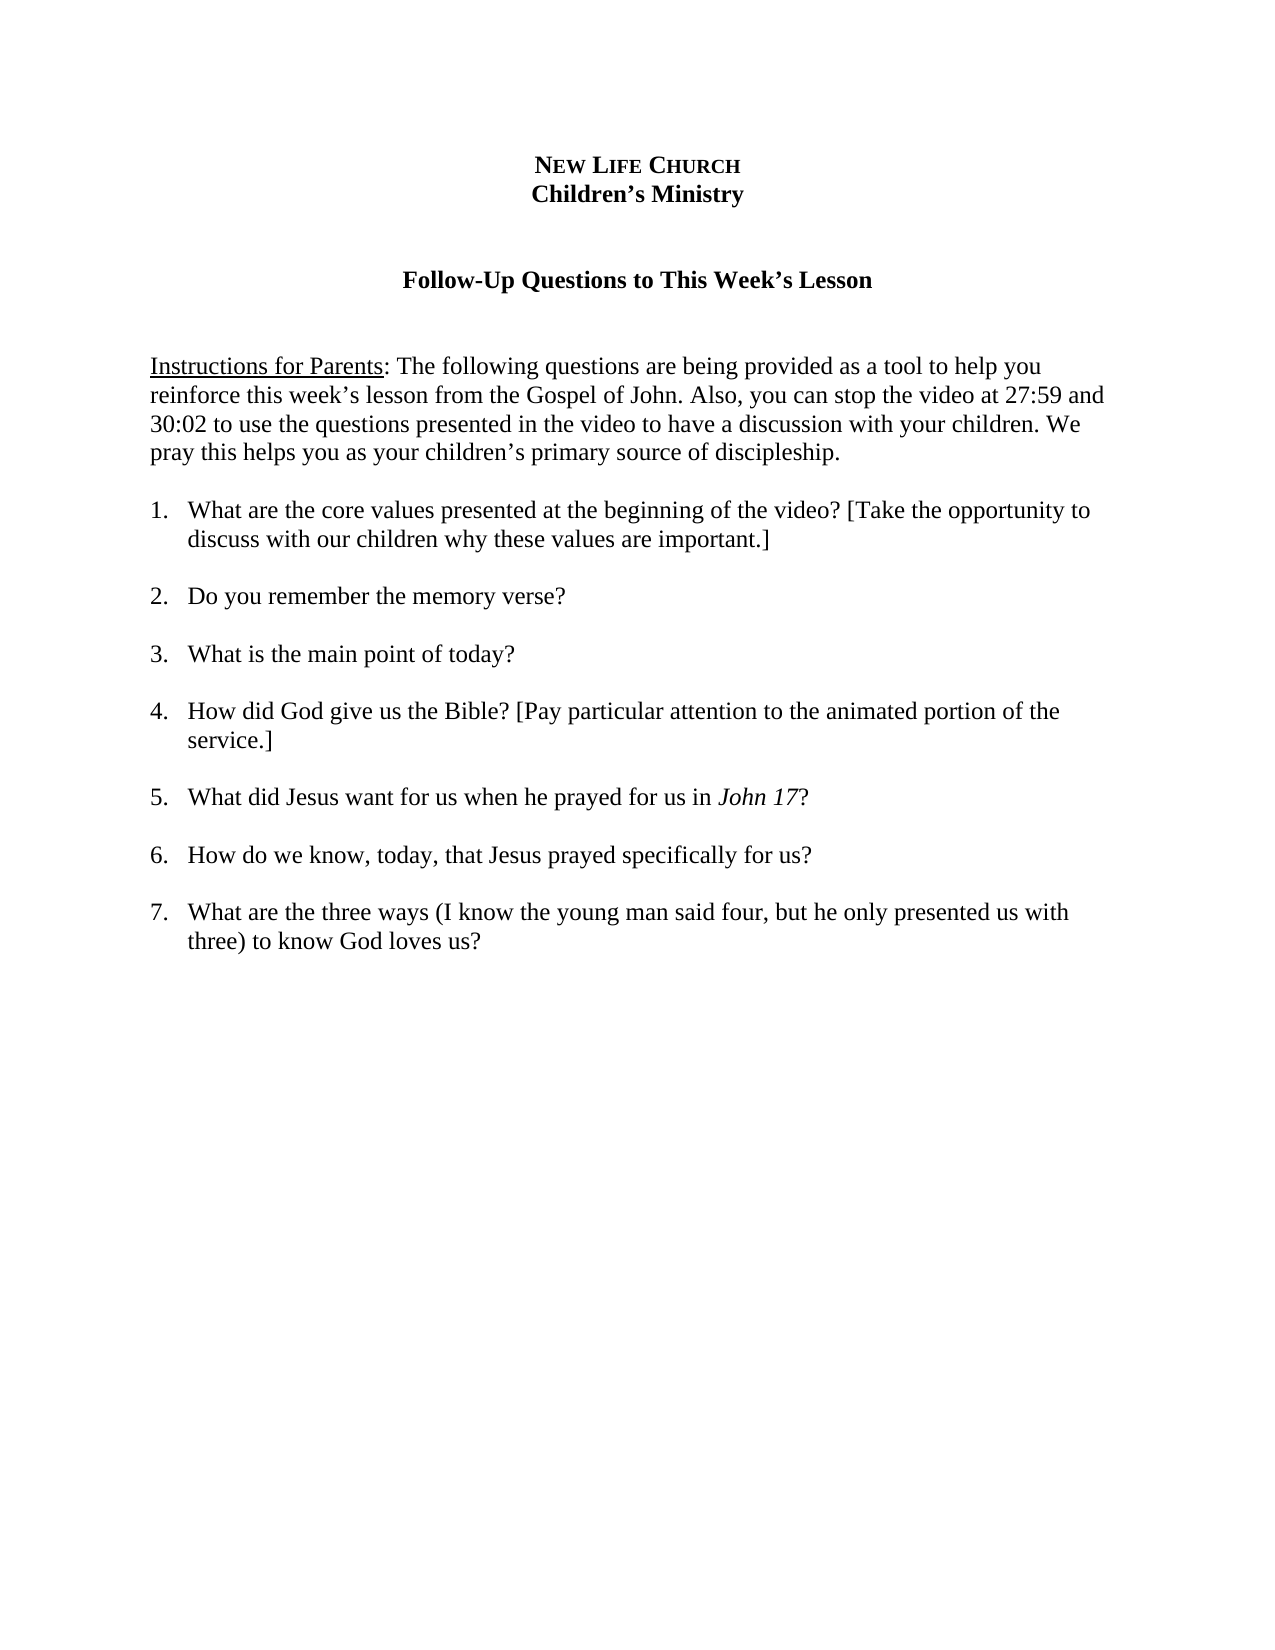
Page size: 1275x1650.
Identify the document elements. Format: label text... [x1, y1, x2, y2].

text 1. What are the core values presented at the beginning of the video? [Take the opportunity to discuss with our children why these values are important.] [150, 495, 1125, 552]
text Children’s Ministry [150, 179, 1125, 207]
text 2. Do you remember the memory verse? [150, 581, 1125, 610]
text Instructions for Parents: The following questions are being provided as a tool to help you reinforce this week’s lesson from the Gospel of John. Also, you can stop the video at 27:59 and 30:02 to use the questions presented in the video to have a discussion with your children. We pray this helps you as your children’s primary source of discipleship. [150, 351, 1125, 466]
text 7. What are the three ways (I know the young man said four, but he only presented us with three) to know God loves us? [150, 897, 1125, 955]
text 6. How do we know, today, that Jesus prayed specifically for us? [150, 840, 1125, 869]
text 4. How did God give us the Bible? [Pay particular attention to the animated portion of the service.] [150, 696, 1125, 754]
text New Life Church [150, 150, 1125, 179]
text Follow-Up Questions to This Week’s Lesson [150, 265, 1125, 294]
text 5. What did Jesus want for us when he prayed for us in John 17? [150, 782, 1125, 811]
text 3. What is the main point of today? [150, 639, 1125, 667]
